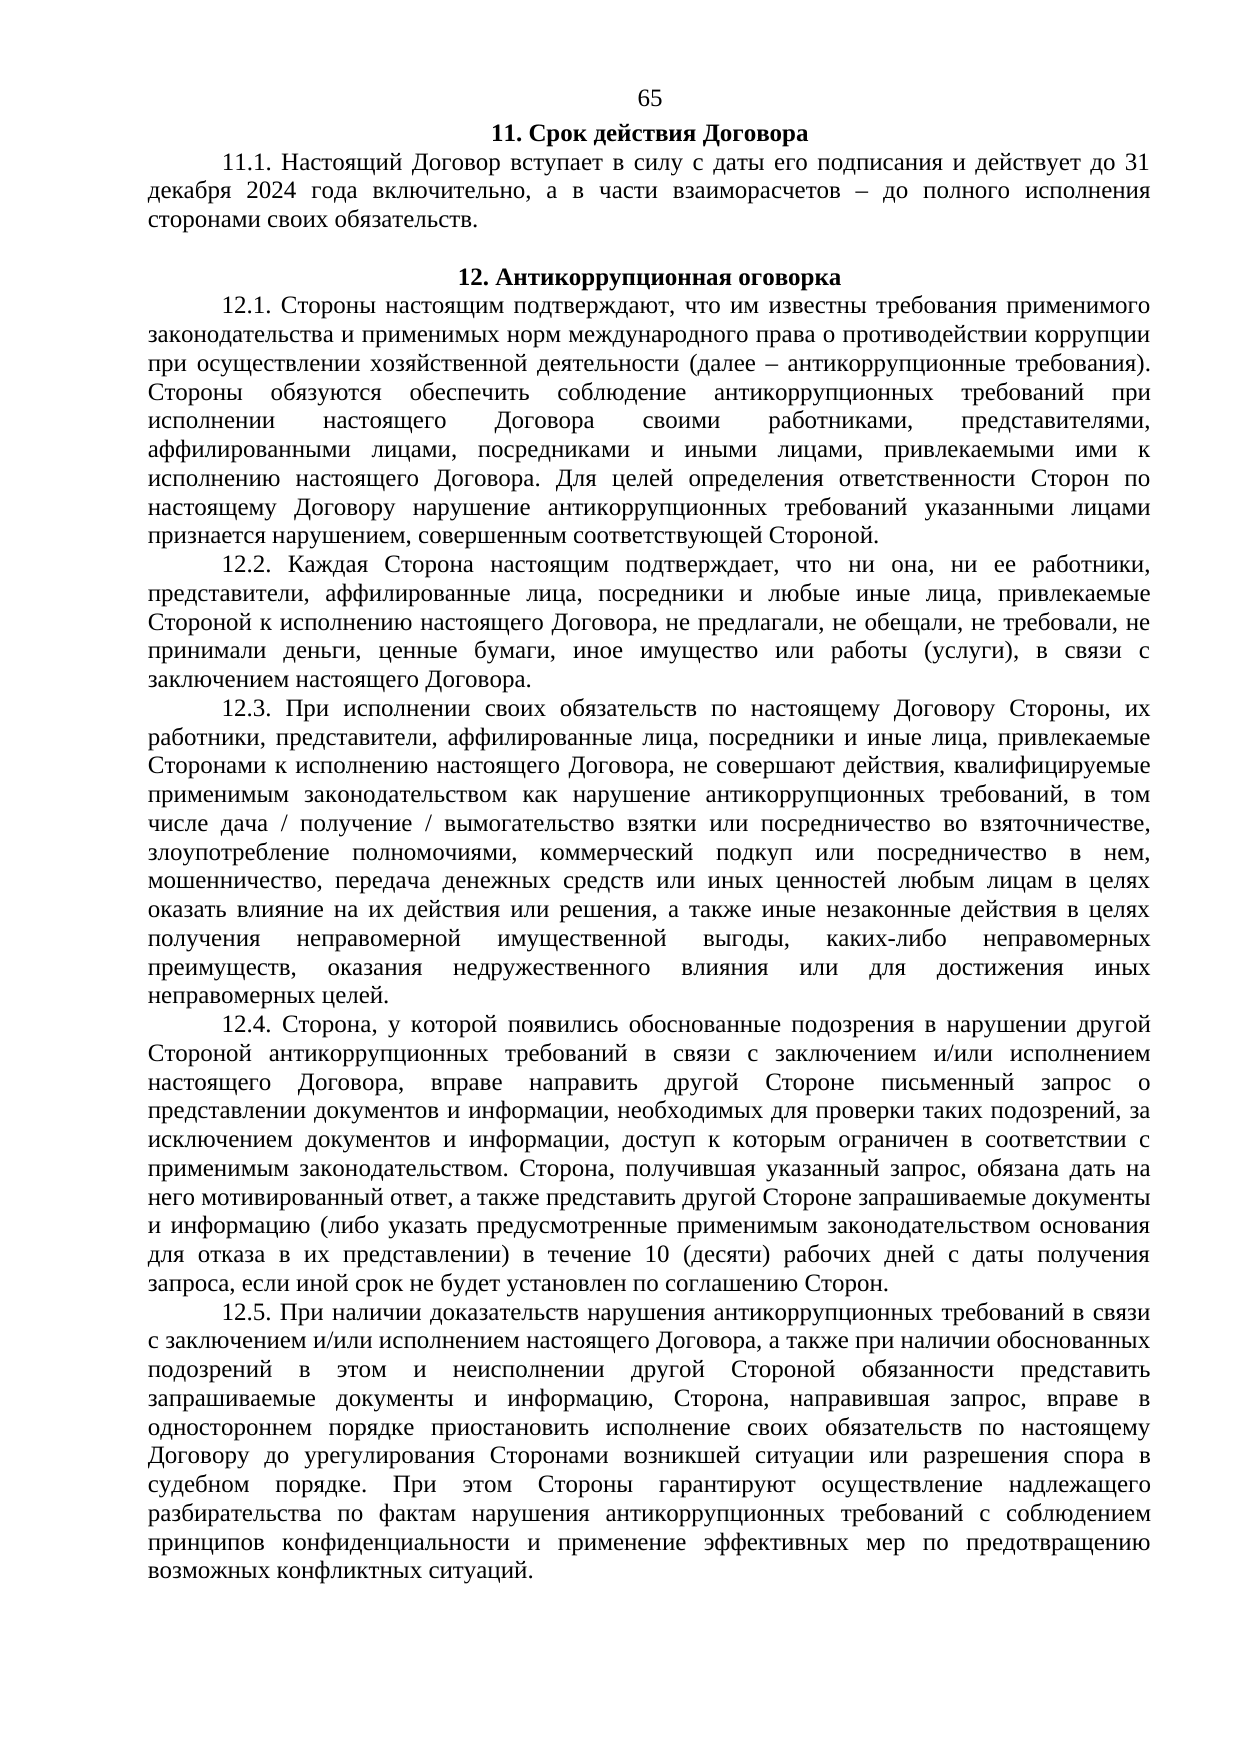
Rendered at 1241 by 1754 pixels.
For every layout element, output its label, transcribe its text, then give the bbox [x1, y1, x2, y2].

text 11. Срок действия Договора [148, 118, 1152, 147]
text 12.2. Каждая Сторона настоящим подтверждает, что ни она, ни ее работники, представители, аффилированные лица, посредники и любые иные лица, привлекаемые Стороной к исполнению настоящего Договора, не предлагали, не обещали, не требовали, не принимали деньги, ценные бумаги, иное имущество или работы (услуги), в связи с заключением настоящего Договора. [148, 549, 1152, 693]
text 12.3. При исполнении своих обязательств по настоящему Договору Стороны, их работники, представители, аффилированные лица, посредники и иные лица, привлекаемые Сторонами к исполнению настоящего Договора, не совершают действия, квалифицируемые применимым законодательством как нарушение антикоррупционных требований, в том числе дача / получение / вымогательство взятки или посредничество во взяточничестве, злоупотребление полномочиями, коммерческий подкуп или посредничество в нем, мошенничество, передача денежных средств или иных ценностей любым лицам в целях оказать влияние на их действия или решения, а также иные незаконные действия в целях получения неправомерной имущественной выгоды, каких-либо неправомерных преимуществ, оказания недружественного влияния или для достижения иных неправомерных целей. [148, 693, 1152, 1009]
text 12.1. Стороны настоящим подтверждают, что им известны требования применимого законодательства и применимых норм международного права о противодействии коррупции при осуществлении хозяйственной деятельности (далее – антикоррупционные требования). Стороны обязуются обеспечить соблюдение антикоррупционных требований при исполнении настоящего Договора своими работниками, представителями, аффилированными лицами, посредниками и иными лицами, привлекаемыми ими к исполнению настоящего Договора. Для целей определения ответственности Сторон по настоящему Договору нарушение антикоррупционных требований указанными лицами признается нарушением, совершенным соответствующей Стороной. [148, 291, 1152, 549]
text 12.4. Сторона, у которой появились обоснованные подозрения в нарушении другой Стороной антикоррупционных требований в связи с заключением и/или исполнением настоящего Договора, вправе направить другой Стороне письменный запрос о представлении документов и информации, необходимых для проверки таких подозрений, за исключением документов и информации, доступ к которым ограничен в соответствии с применимым законодательством. Сторона, получившая указанный запрос, обязана дать на него мотивированный ответ, а также представить другой Стороне запрашиваемые документы и информацию (либо указать предусмотренные применимым законодательством основания для отказа в их представлении) в течение 10 (десяти) рабочих дней с даты получения запроса, если иной срок не будет установлен по соглашению Сторон. [148, 1009, 1152, 1297]
text 12.5. При наличии доказательств нарушения антикоррупционных требований в связи с заключением и/или исполнением настоящего Договора, а также при наличии обоснованных подозрений в этом и неисполнении другой Стороной обязанности представить запрашиваемые документы и информацию, Сторона, направившая запрос, вправе в одностороннем порядке приостановить исполнение своих обязательств по настоящему Договору до урегулирования Сторонами возникшей ситуации или разрешения спора в судебном порядке. При этом Стороны гарантируют осуществление надлежащего разбирательства по фактам нарушения антикоррупционных требований с соблюдением принципов конфиденциальности и применение эффективных мер по предотвращению возможных конфликтных ситуаций. [148, 1297, 1152, 1584]
text 12. Антикоррупционная оговорка [148, 262, 1152, 291]
text 11.1. Настоящий Договор вступает в силу с даты его подписания и действует до 31 декабря 2024 года включительно, а в части взаиморасчетов – до полного исполнения сторонами своих обязательств. [148, 147, 1152, 233]
